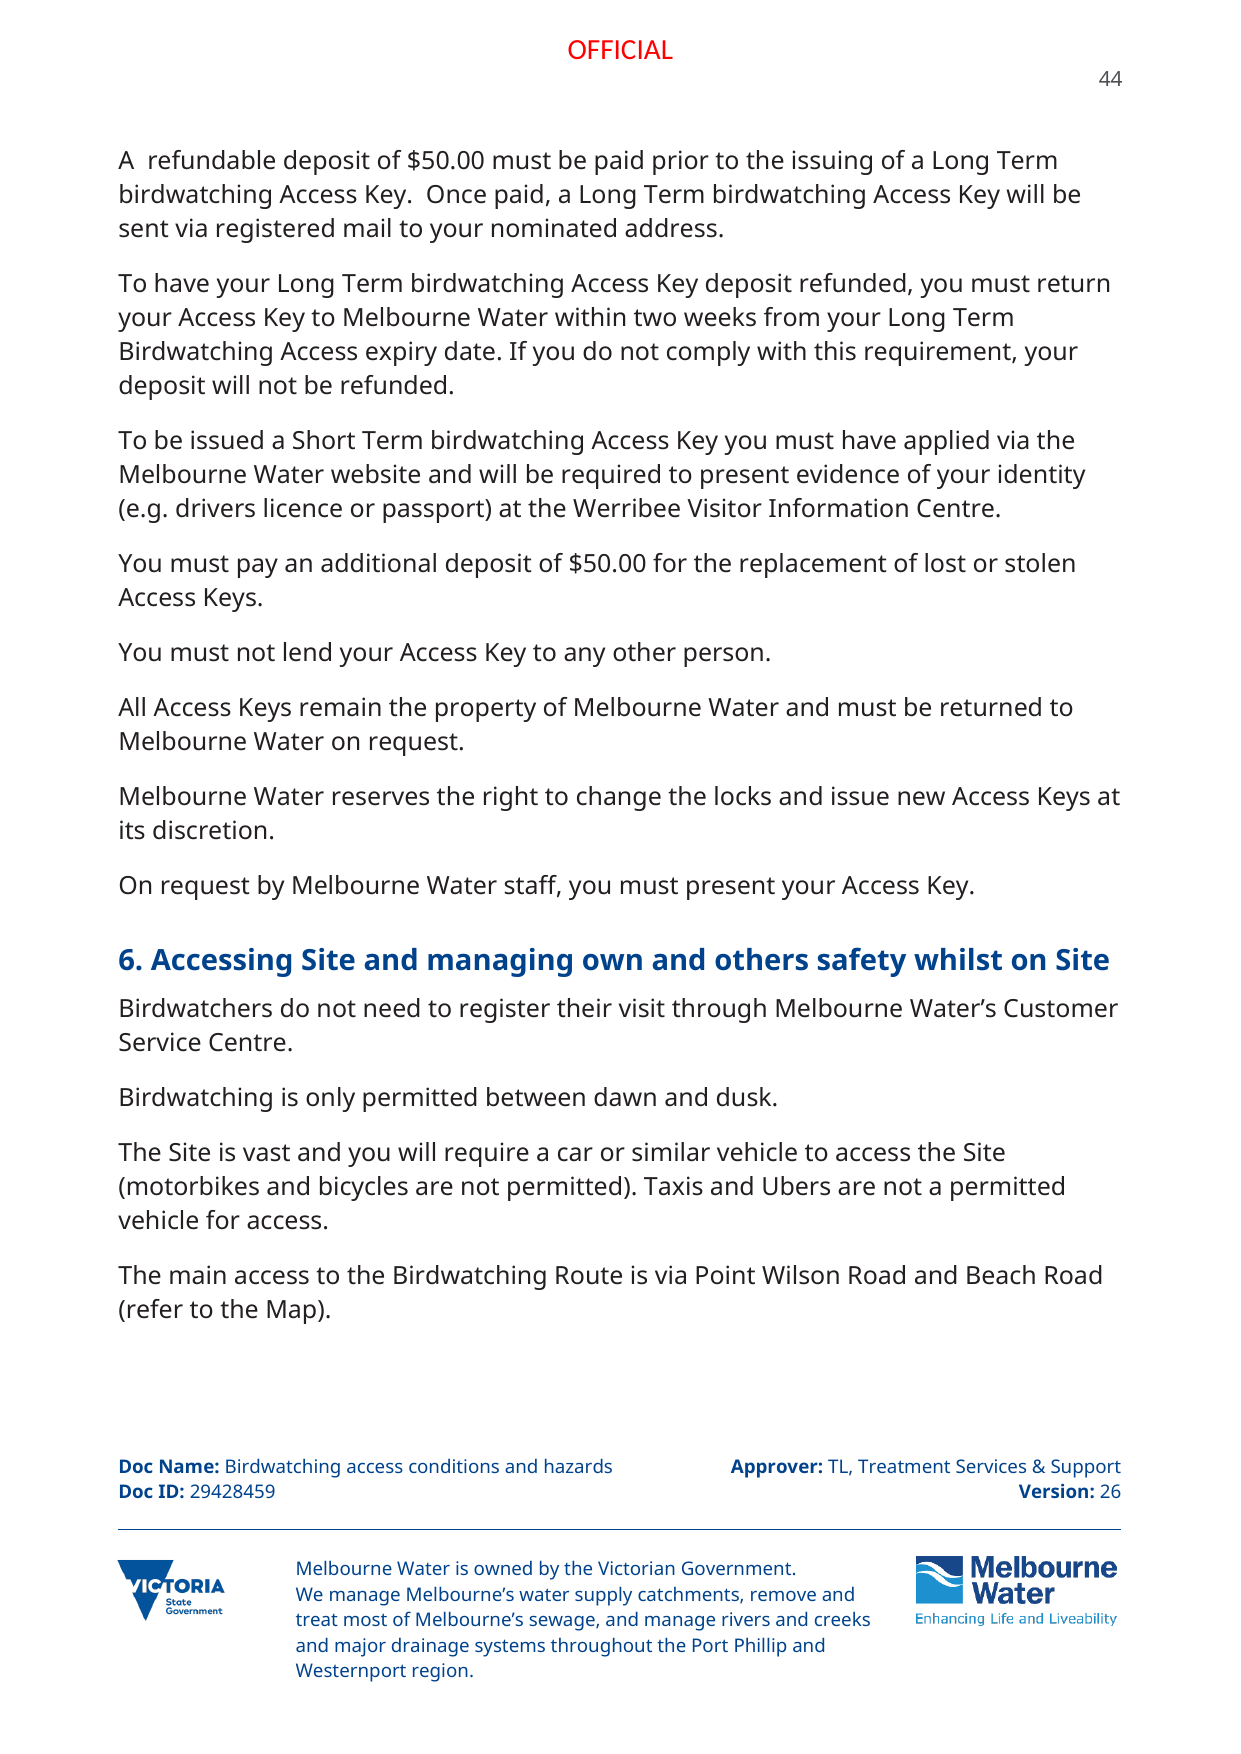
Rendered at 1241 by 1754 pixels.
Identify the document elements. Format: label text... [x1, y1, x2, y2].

subtitle 6. Accessing Site and managing own and others safety whilst on Site [118, 939, 1122, 978]
text Birdwatching is only permitted between dawn and dusk. [118, 1080, 1122, 1114]
text To have your Long Term birdwatching Access Key deposit refunded, you must return your Access Key to Melbourne Water within two weeks from your Long Term Birdwatching Access expiry date. If you do not comply with this requirement, your deposit will not be refunded. [118, 265, 1122, 402]
text The main access to the Birdwatching Route is via Point Wilson Road and Beach Road (refer to the Map). [118, 1258, 1122, 1326]
text A refundable deposit of $50.00 must be paid prior to the issuing of a Long Term birdwatching Access Key. Once paid, a Long Term birdwatching Access Key will be sent via registered mail to your nominated address. [118, 142, 1122, 244]
text Melbourne Water reserves the right to change the locks and issue new Access Keys at its discretion. [118, 778, 1122, 846]
text You must pay an additional deposit of $50.00 for the replacement of lost or stolen Access Keys. [118, 546, 1122, 614]
text Birdwatchers do not need to register their visit through Melbourne Water’s Customer Service Centre. [118, 991, 1122, 1059]
picture [113, 1555, 239, 1626]
picture [915, 1555, 1241, 1626]
text To be issued a Short Term birdwatching Access Key you must have applied via the Melbourne Water website and will be required to present evidence of your identity (e.g. drivers licence or passport) at the Werribee Visitor Information Centre. [118, 422, 1122, 525]
text The Site is vast and you will require a car or similar vehicle to access the Site (motorbikes and bicycles are not permitted). Taxis and Ubers are not a permitted vehicle for access. [118, 1135, 1122, 1237]
text You must not lend your Access Key to any other person. [118, 634, 1122, 668]
text On request by Melbourne Water staff, you must present your Access Key. [118, 867, 1122, 901]
text All Access Keys remain the property of Melbourne Water and must be returned to Melbourne Water on request. [118, 689, 1122, 757]
